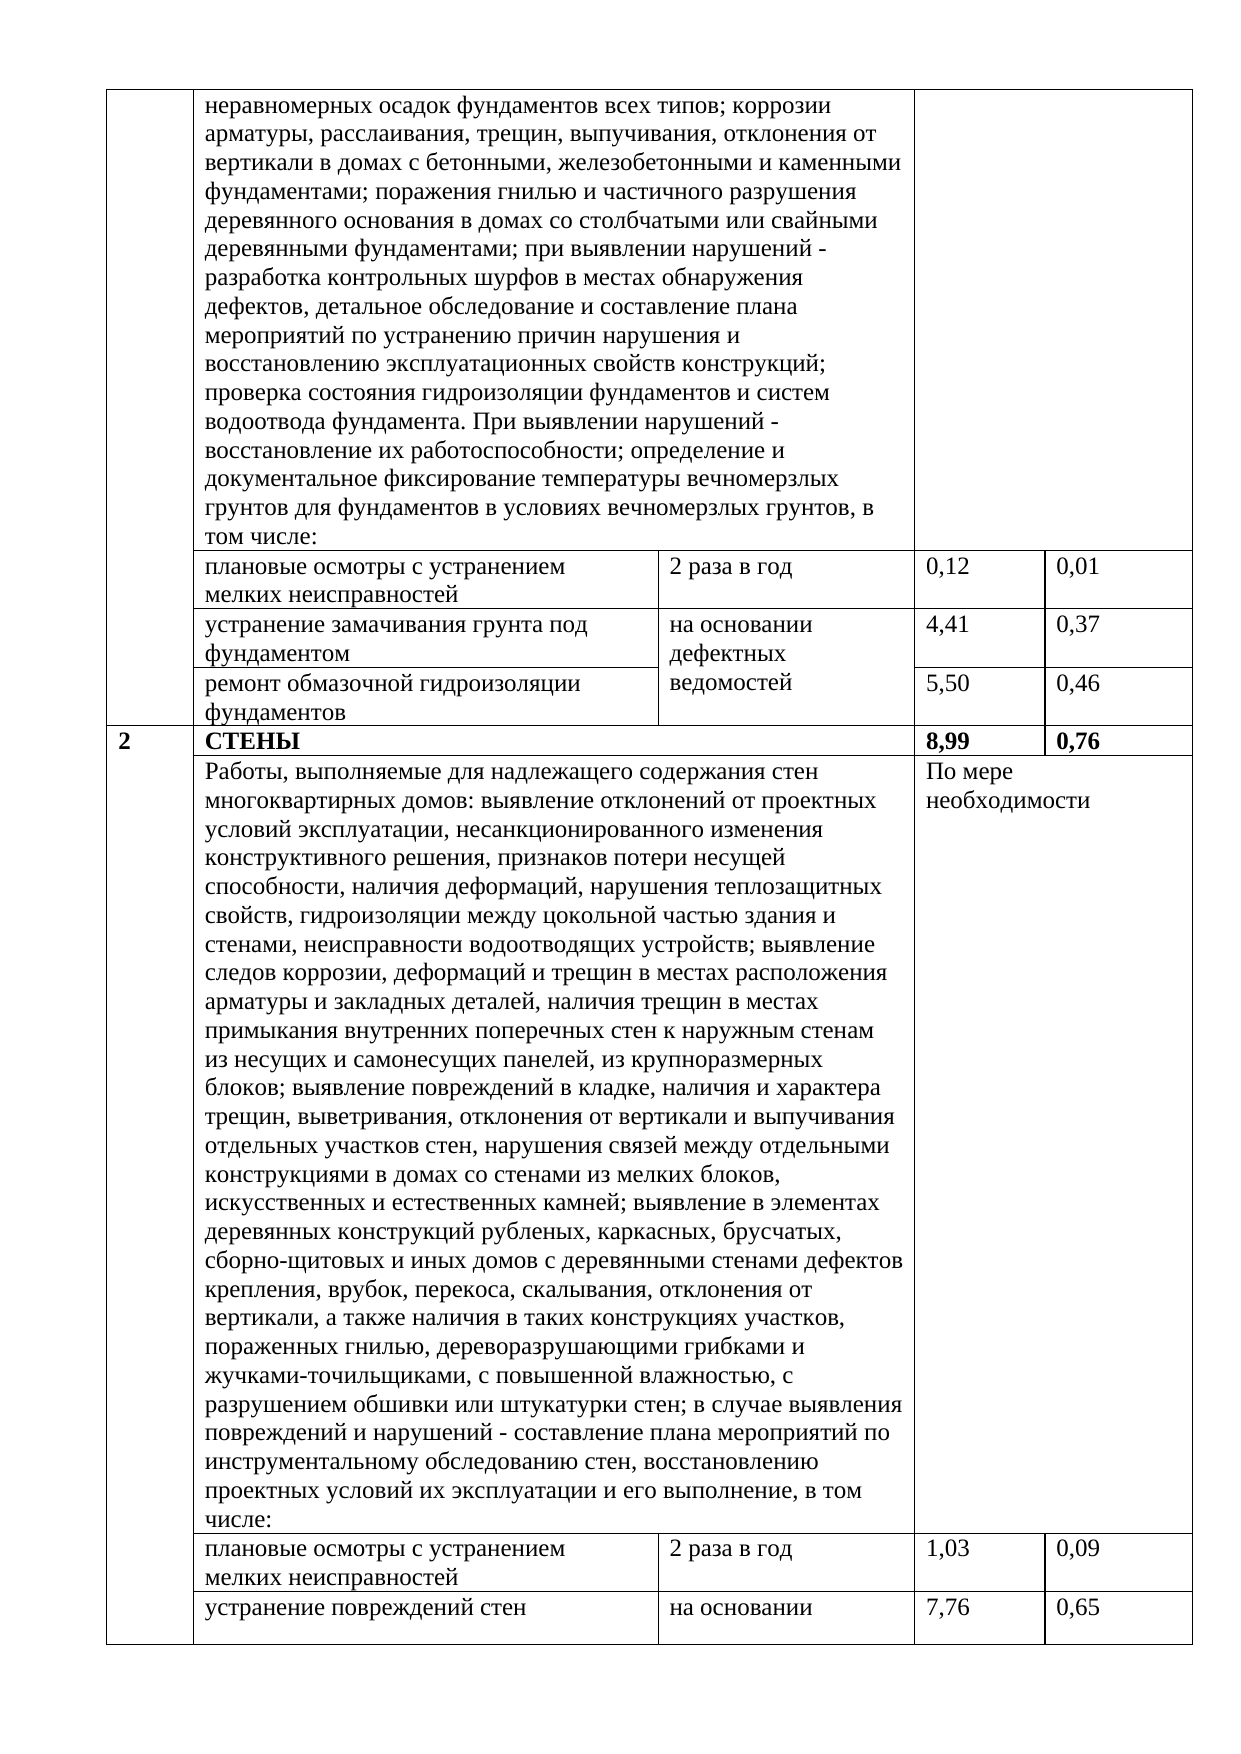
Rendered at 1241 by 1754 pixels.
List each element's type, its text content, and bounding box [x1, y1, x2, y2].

table_cell СТЕНЫ [194, 726, 914, 755]
table_cell устранение повреждений стен [194, 1592, 658, 1644]
table_cell Работы, выполняемые для надлежащего содержания стен многоквартирных домов: выявление отклонений от проектных условий эксплуатации, несанкционированного изменения конструктивного решения, признаков потери несущей способности, наличия деформаций, нарушения теплозащитных свойств, гидроизоляции между цокольной частью здания и стенами, неисправности водоотводящих устройств; выявление следов коррозии, деформаций и трещин в местах расположения арматуры и закладных деталей, наличия трещин в местах примыкания внутренних поперечных стен к наружным стенам из несущих и самонесущих панелей, из крупноразмерных блоков; выявление повреждений в кладке, наличия и характера трещин, выветривания, отклонения от вертикали и выпучивания отдельных участков стен, нарушения связей между отдельными конструкциями в домах со стенами из мелких блоков, искусственных и естественных камней; выявление в элементах деревянных конструкций рубленых, каркасных, брусчатых, сборно-щитовых и иных домов с деревянными стенами дефектов крепления, врубок, перекоса, скалывания, отклонения от вертикали, а также наличия в таких конструкциях участков, пораженных гнилью, дереворазрушающими грибками и жучками-точильщиками, с повышенной влажностью, с разрушением обшивки или штукатурки стен; в случае выявления повреждений и нарушений - составление плана мероприятий по инструментальному обследованию стен, восстановлению проектных условий их эксплуатации и его выполнение, в том числе: [194, 756, 914, 1532]
table_cell 1,03 [915, 1534, 1044, 1591]
table_cell 0,09 [1046, 1534, 1192, 1591]
table_cell 0,65 [1046, 1592, 1192, 1644]
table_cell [659, 1592, 914, 1644]
table_cell 2 раза в год [659, 551, 914, 608]
table_cell на основании дефектных ведомостей [659, 609, 914, 725]
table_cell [915, 90, 1192, 550]
table_cell 0,01 [1046, 551, 1192, 608]
table_cell 0,37 [1046, 609, 1192, 667]
table_cell плановые осмотры с устранением мелких неисправностей [194, 1534, 658, 1591]
table_cell 4,41 [915, 609, 1044, 667]
table_cell устранение замачивания грунта под фундаментом [194, 609, 658, 667]
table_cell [194, 90, 914, 550]
table_cell 0,46 [1046, 668, 1192, 725]
table_cell 2 [107, 726, 193, 1644]
table_cell 0,12 [915, 551, 1044, 608]
table_cell 5,50 [915, 668, 1044, 725]
table_cell 8,99 [915, 726, 1044, 755]
table_cell По мере необходимости [915, 756, 1192, 1532]
table_cell ремонт обмазочной гидроизоляции фундаментов [194, 668, 658, 725]
table_cell 7,76 [915, 1592, 1044, 1644]
table_cell 2 раза в год [659, 1534, 914, 1591]
table_cell плановые осмотры с устранением мелких неисправностей [194, 551, 658, 608]
table_cell 0,76 [1046, 726, 1192, 755]
